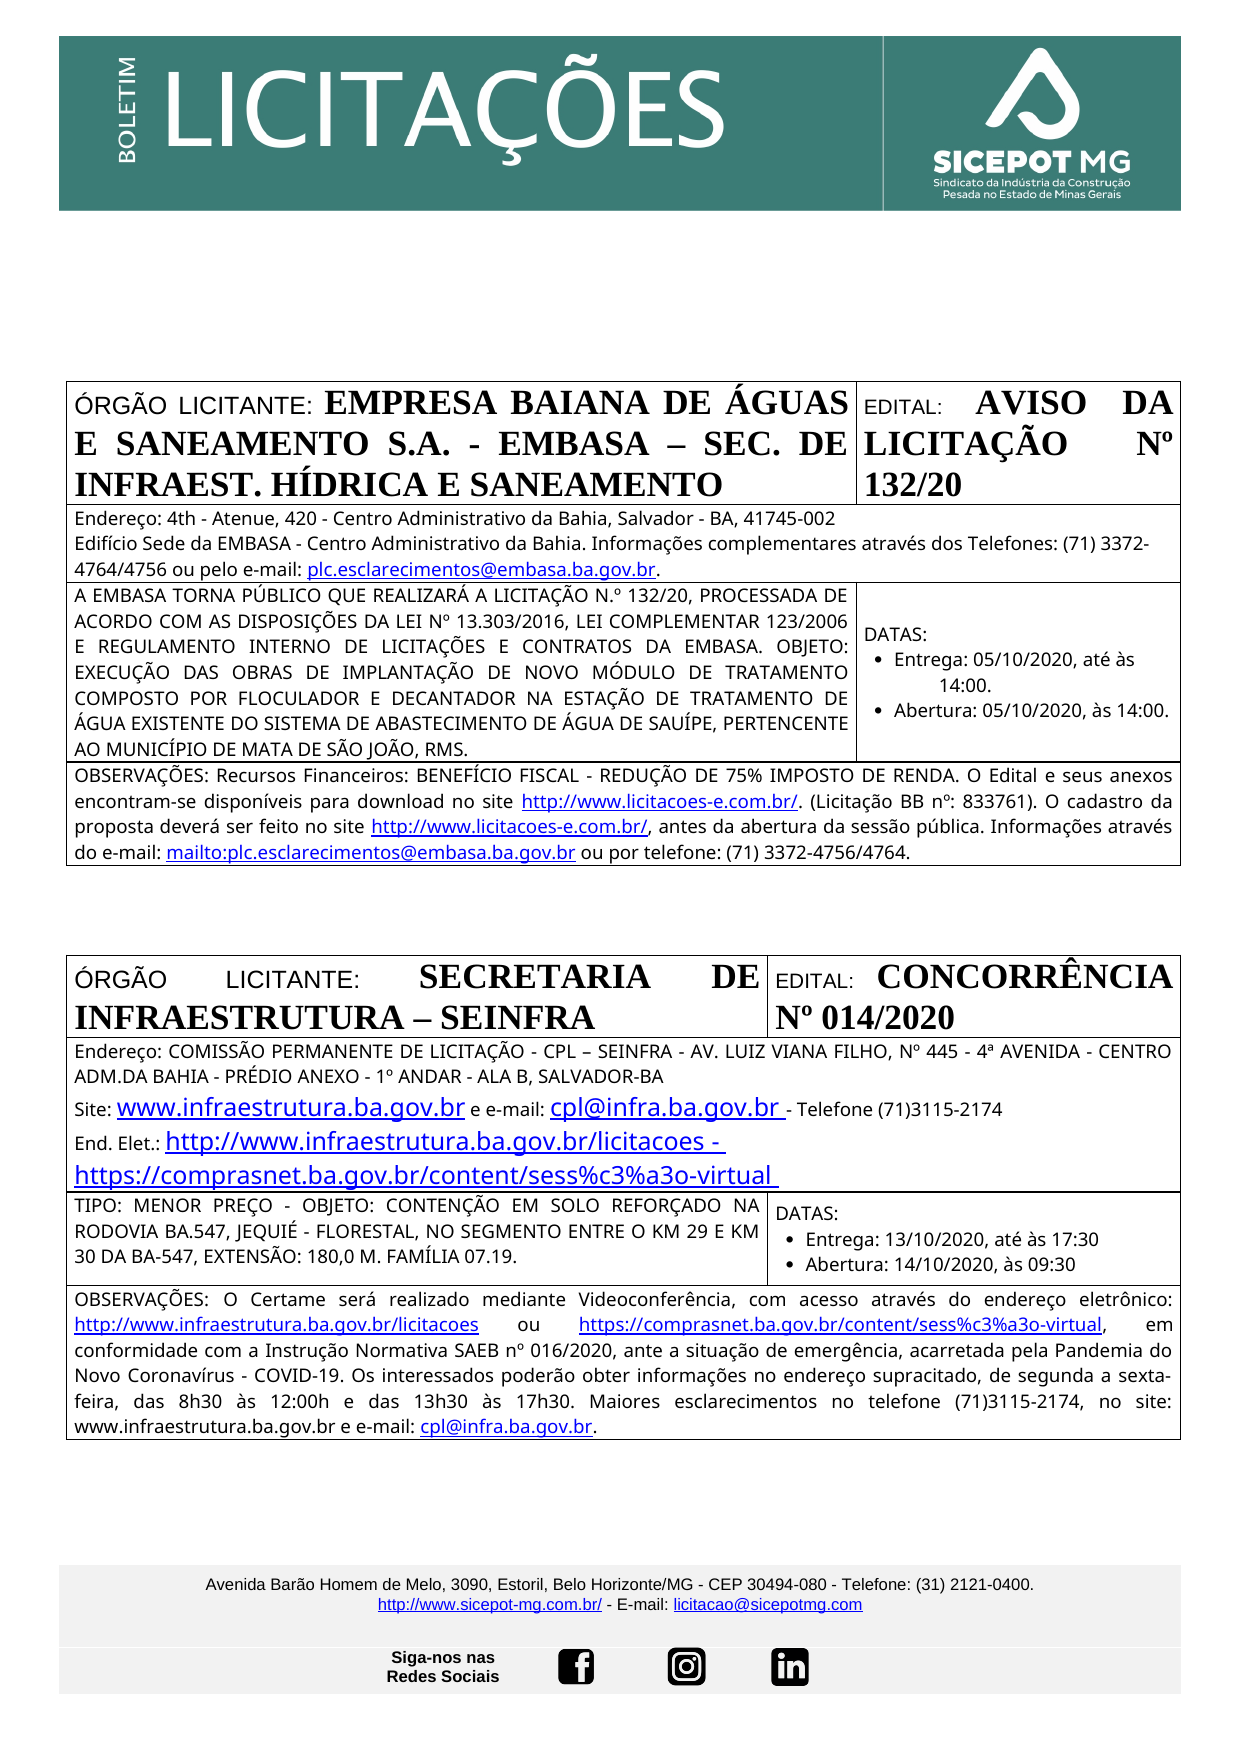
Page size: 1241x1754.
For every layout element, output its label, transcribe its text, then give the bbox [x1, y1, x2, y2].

table_cell Endereço: COMISSÃO PERMANENTE DE LICITAÇÃO - CPL – SEINFRA - AV. LUIZ VIANA FILHO, Nº 445 - 4ª AVENIDA - CENTRO ADM.DA BAHIA - PRÉDIO ANEXO - 1º ANDAR - ALA B, SALVADOR-BA Site: www.infraestrutura.ba.gov.br e e-mail: cpl@infra.ba.gov.br - Telefone (71)3115-2174 End. Elet.: http://www.infraestrutura.ba.gov.br/licitacoes - https://comprasnet.ba.gov.br/content/sess%c3%a3o-virtual [67, 1038, 1180, 1191]
table_cell A EMBASA TORNA PÚBLICO QUE REALIZARÁ A LICITAÇÃO N.º 132/20, PROCESSADA DE ACORDO COM AS DISPOSIÇÕES DA LEI Nº 13.303/2016, LEI COMPLEMENTAR 123/2006 E REGULAMENTO INTERNO DE LICITAÇÕES E CONTRATOS DA EMBASA. OBJETO: EXECUÇÃO DAS OBRAS DE IMPLANTAÇÃO DE NOVO MÓDULO DE TRATAMENTO COMPOSTO POR FLOCULADOR E DECANTADOR NA ESTAÇÃO DE TRATAMENTO DE ÁGUA EXISTENTE DO SISTEMA DE ABASTECIMENTO DE ÁGUA DE SAUÍPE, PERTENCENTE AO MUNICÍPIO DE MATA DE SÃO JOÃO, RMS. [67, 583, 856, 761]
picture [771, 1648, 809, 1686]
table_header EDITAL: AVISO DA LICITAÇÃO Nº 132/20 [857, 382, 1180, 504]
table_cell TIPO: MENOR PREÇO - OBJETO: CONTENÇÃO EM SOLO REFORÇADO NA RODOVIA BA.547, JEQUIÉ - FLORESTAL, NO SEGMENTO ENTRE O KM 29 E KM 30 DA BA-547, EXTENSÃO: 180,0 M. FAMÍLIA 07.19. [67, 1193, 767, 1285]
table_cell DATAS: Entrega: 13/10/2020, até às 17:30 Abertura: 14/10/2020, às 09:30 [768, 1193, 1180, 1285]
table_cell DATAS: Entrega: 05/10/2020, até às 14:00. Abertura: 05/10/2020, às 14:00. [857, 583, 1180, 761]
table_cell Endereço: 4th - Atenue, 420 - Centro Administrativo da Bahia, Salvador - BA, 41745-002 Edifício Sede da EMBASA - Centro Administrativo da Bahia. Informações complementares através dos Telefones: (71) 3372-4764/4756 ou pelo e-mail: plc.esclarecimentos@embasa.ba.gov.br. [67, 505, 1180, 582]
table_header ÓRGÃO LICITANTE: SECRETARIA DE INFRAESTRUTURA – SEINFRA [67, 956, 767, 1037]
picture [667, 1647, 706, 1686]
table_header EDITAL: CONCORRÊNCIA Nº 014/2020 [768, 956, 1180, 1037]
picture [557, 1648, 594, 1685]
table_header ÓRGÃO LICITANTE: EMPRESA BAIANA DE ÁGUAS E SANEAMENTO S.A. - EMBASA – SEC. DE INFRAEST. HÍDRICA E SANEAMENTO [67, 382, 856, 504]
table_cell OBSERVAÇÕES: O Certame será realizado mediante Videoconferência, com acesso através do endereço eletrônico: http://www.infraestrutura.ba.gov.br/licitacoes ou https://comprasnet.ba.gov.br/content/sess%c3%a3o-virtual, em conformidade com a Instrução Normativa SAEB nº 016/2020, ante a situação de emergência, acarretada pela Pandemia do Novo Coronavírus - COVID-19. Os interessados poderão obter informações no endereço supracitado, de segunda a sexta-feira, das 8h30 às 12:00h e das 13h30 às 17h30. Maiores esclarecimentos no telefone (71)3115-2174, no site: www.infraestrutura.ba.gov.br e e-mail: cpl@infra.ba.gov.br. [67, 1286, 1180, 1439]
table_cell OBSERVAÇÕES: Recursos Financeiros: BENEFÍCIO FISCAL - REDUÇÃO DE 75% IMPOSTO DE RENDA. O Edital e seus anexos encontram-se disponíveis para download no site http://www.licitacoes-e.com.br/. (Licitação BB nº: 833761). O cadastro da proposta deverá ser feito no site http://www.licitacoes-e.com.br/, antes da abertura da sessão pública. Informações através do e-mail: mailto:plc.esclarecimentos@embasa.ba.gov.br ou por telefone: (71) 3372-4756/4764. [67, 763, 1180, 864]
picture [59, 36, 1181, 211]
